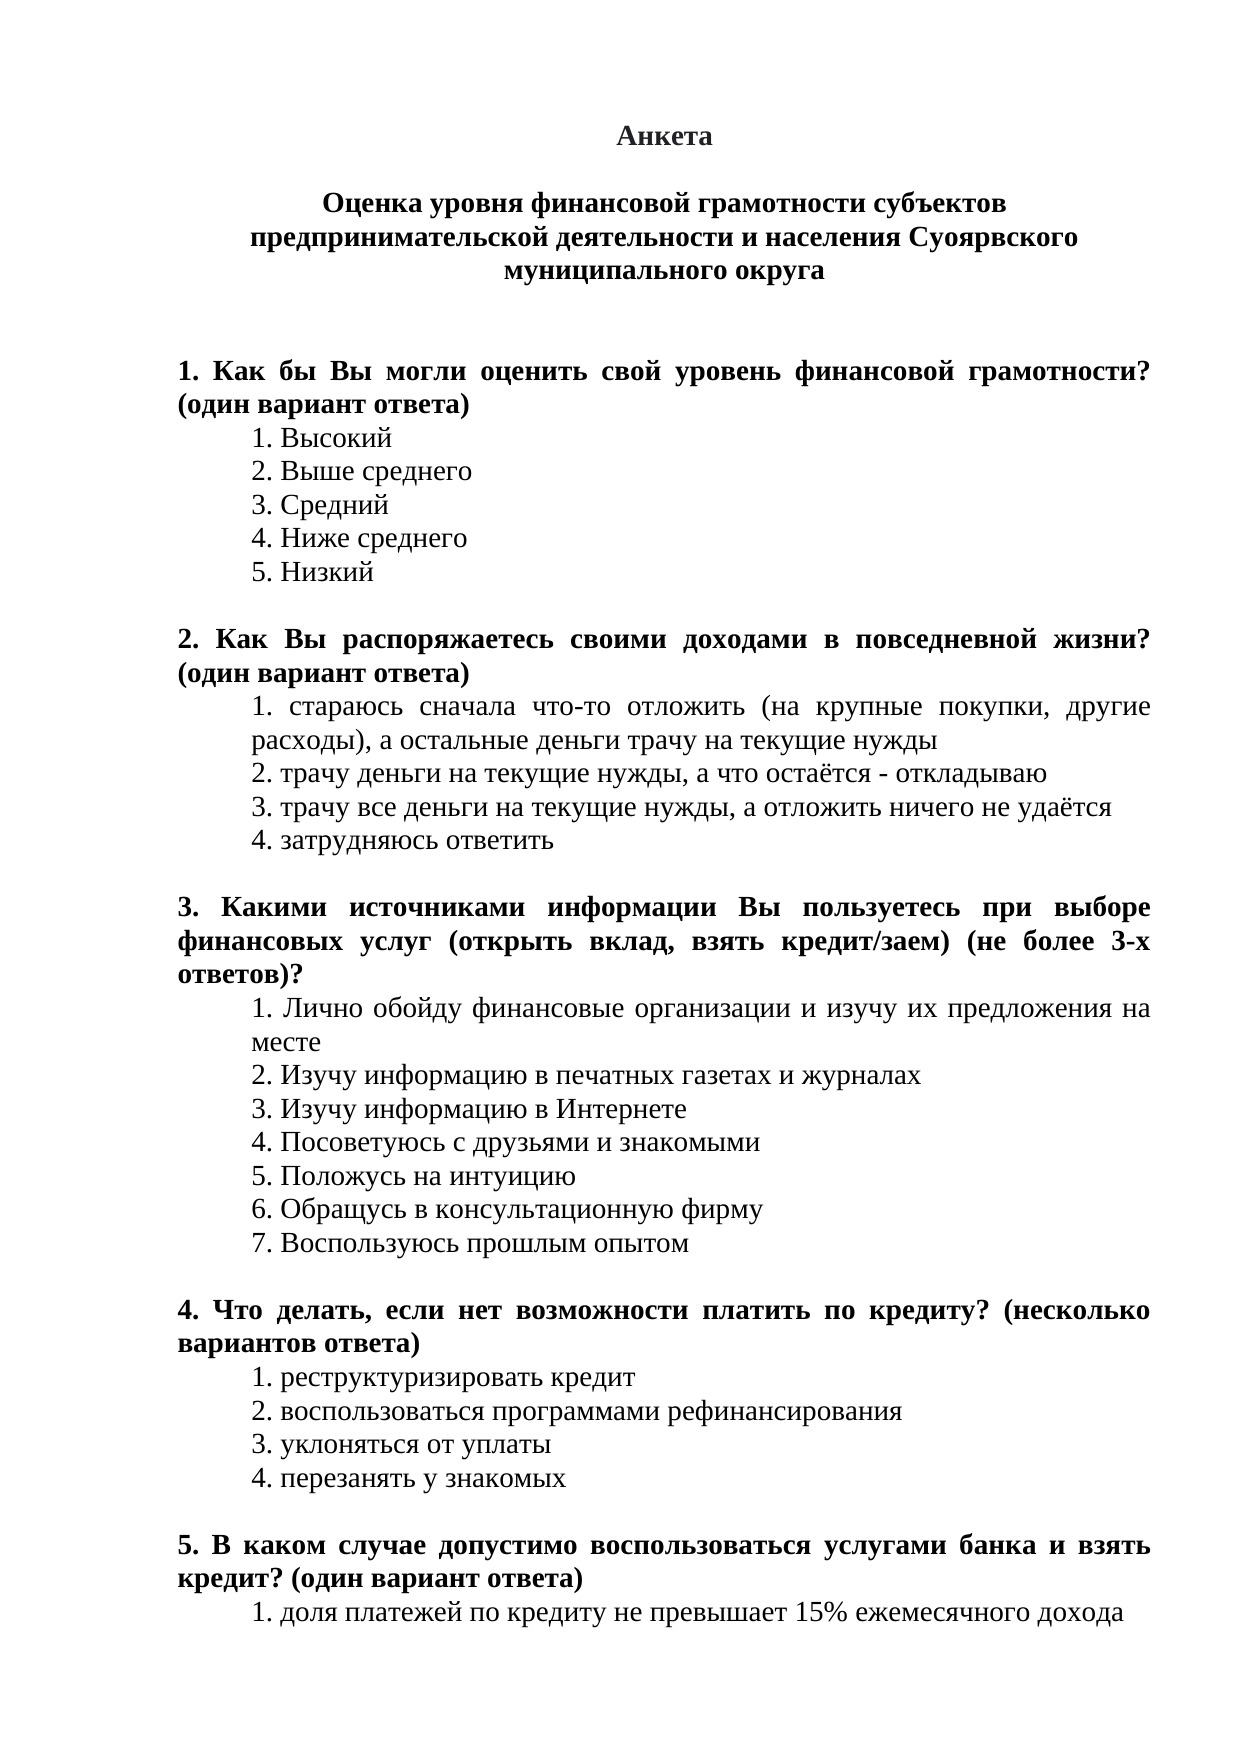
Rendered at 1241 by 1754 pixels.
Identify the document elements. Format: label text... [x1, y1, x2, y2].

text 4. перезанять у знакомых [177, 1460, 1152, 1493]
text Оценка уровня финансовой грамотности субъектов предпринимательской деятельности и населения Суоярвского муниципального округа [177, 185, 1152, 286]
text 2. Изучу информацию в печатных газетах и журналах [177, 1057, 1152, 1091]
text 3. Какими источниками информации Вы пользуетесь при выборе финансовых услуг (открыть вклад, взять кредит/заем) (не более 3-х ответов)? [177, 889, 1152, 990]
text 4. затрудняюсь ответить [177, 822, 1152, 856]
text 1. реструктуризировать кредит [177, 1359, 1152, 1393]
text Анкета [177, 118, 1152, 152]
text 1. доля платежей по кредиту не превышает 15% ежемесячного дохода [177, 1594, 1152, 1627]
text 3. Изучу информацию в Интернете [177, 1091, 1152, 1124]
text 1. Лично обойду финансовые организации и изучу их предложения на месте [251, 990, 1152, 1057]
text 6. Обращусь в консультационную фирму [177, 1191, 1152, 1225]
text 4. Посоветуюсь с друзьями и знакомыми [177, 1124, 1152, 1158]
text 5. В каком случае допустимо воспользоваться услугами банка и взять кредит? (один вариант ответа) [177, 1527, 1152, 1594]
text 2. воспользоваться программами рефинансирования [177, 1393, 1152, 1426]
text 3. уклоняться от уплаты [177, 1426, 1152, 1460]
text 7. Воспользуюсь прошлым опытом [177, 1225, 1152, 1258]
text 1. стараюсь сначала что-то отложить (на крупные покупки, другие расходы), а остальные деньги трачу на текущие нужды [251, 688, 1152, 755]
text 3. Средний [177, 487, 1152, 521]
text 4. Ниже среднего [177, 521, 1152, 554]
text 2. Как Вы распоряжаетесь своими доходами в повседневной жизни? (один вариант ответа) [177, 621, 1152, 688]
text 5. Положусь на интуицию [177, 1158, 1152, 1191]
text 2. трачу деньги на текущие нужды, а что остаётся - откладываю [177, 755, 1152, 789]
text 4. Что делать, если нет возможности платить по кредиту? (несколько вариантов ответа) [177, 1292, 1152, 1359]
text 3. трачу все деньги на текущие нужды, а отложить ничего не удаётся [177, 789, 1152, 822]
text 5. Низкий [177, 554, 1152, 588]
text 1. Как бы Вы могли оценить свой уровень финансовой грамотности? (один вариант ответа) [177, 353, 1152, 420]
text 2. Выше среднего [177, 453, 1152, 487]
text 1. Высокий [177, 420, 1152, 453]
